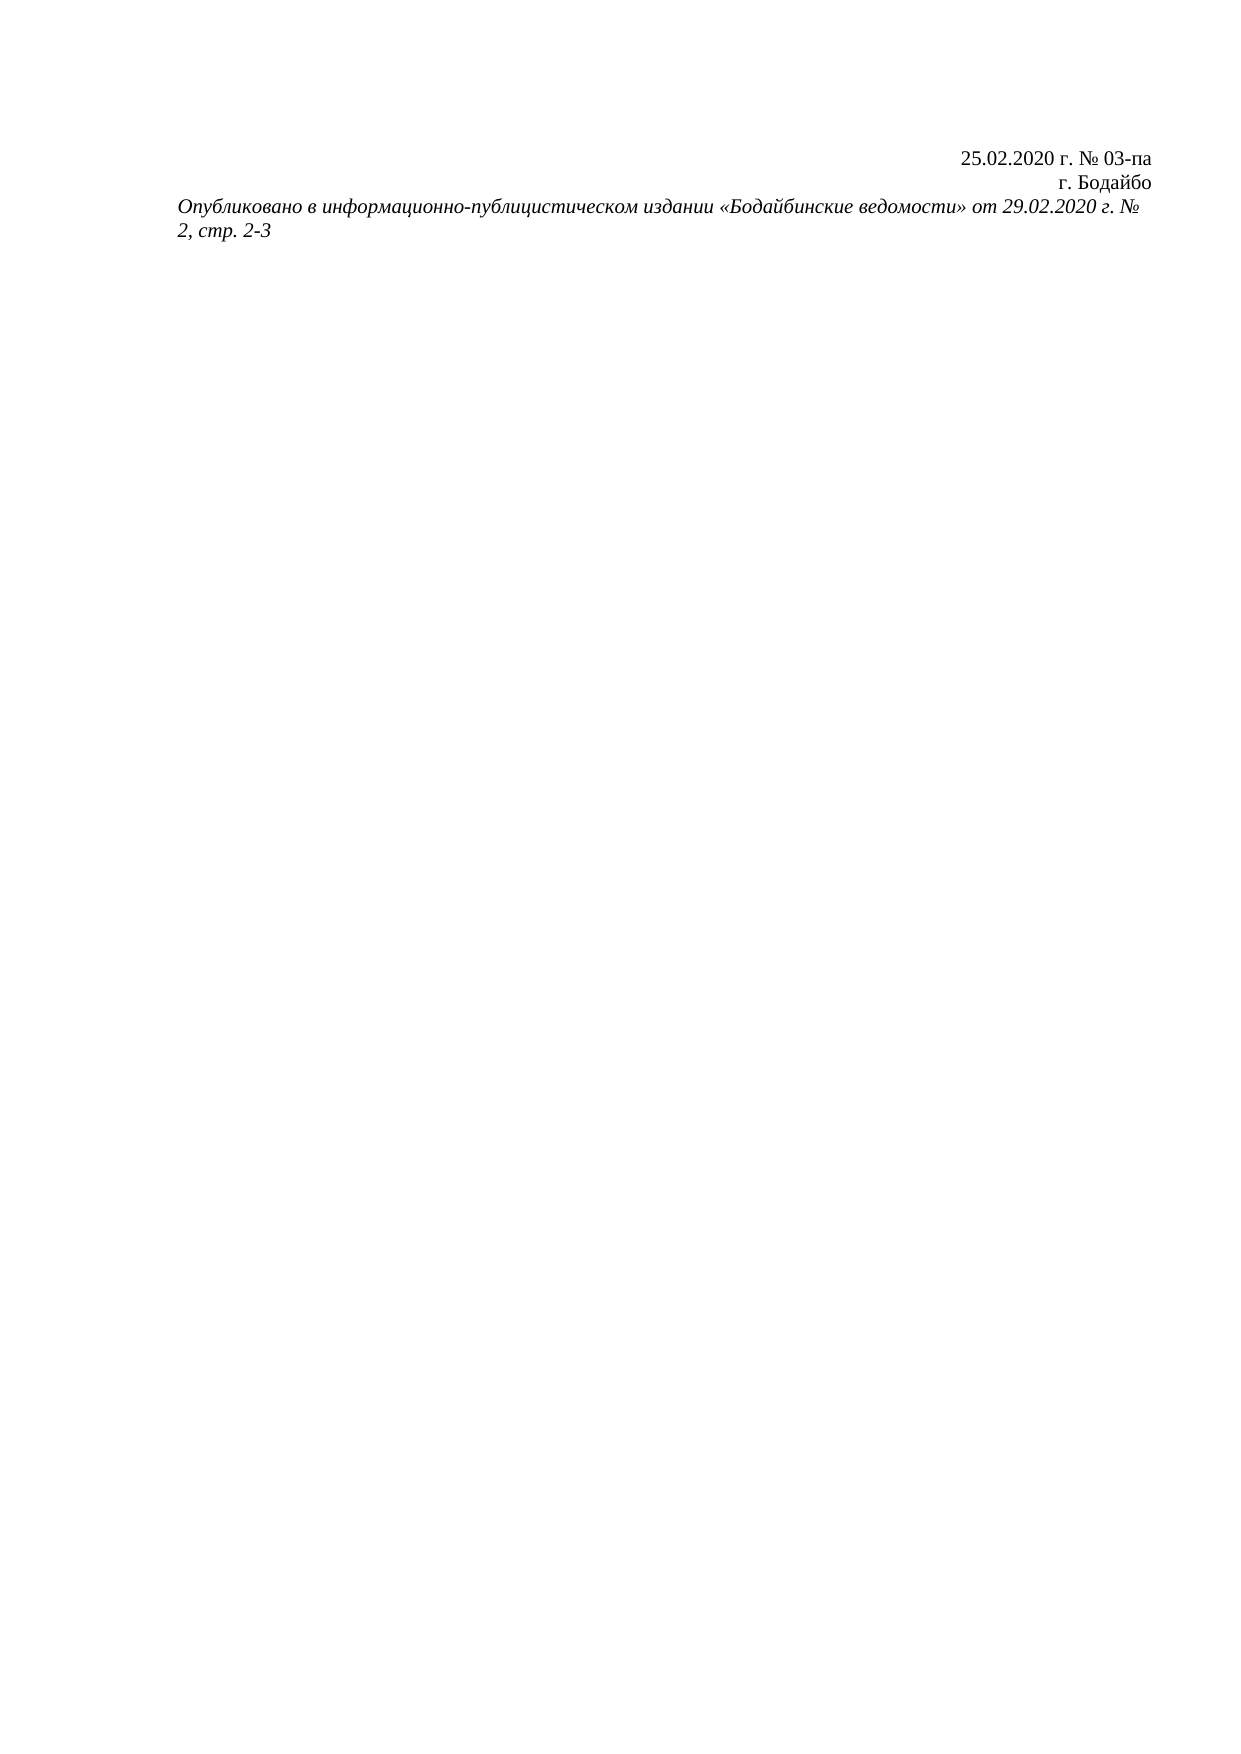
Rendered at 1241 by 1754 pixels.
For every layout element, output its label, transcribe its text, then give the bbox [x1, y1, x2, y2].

text Опубликовано в информационно-публицистическом издании «Бодайбинские ведомости» от 29.02.2020 г. № 2, стр. 2-3 [177, 194, 1152, 242]
text 25.02.2020 г. № 03-па [177, 146, 1152, 170]
text г. Бодайбо [177, 170, 1152, 194]
